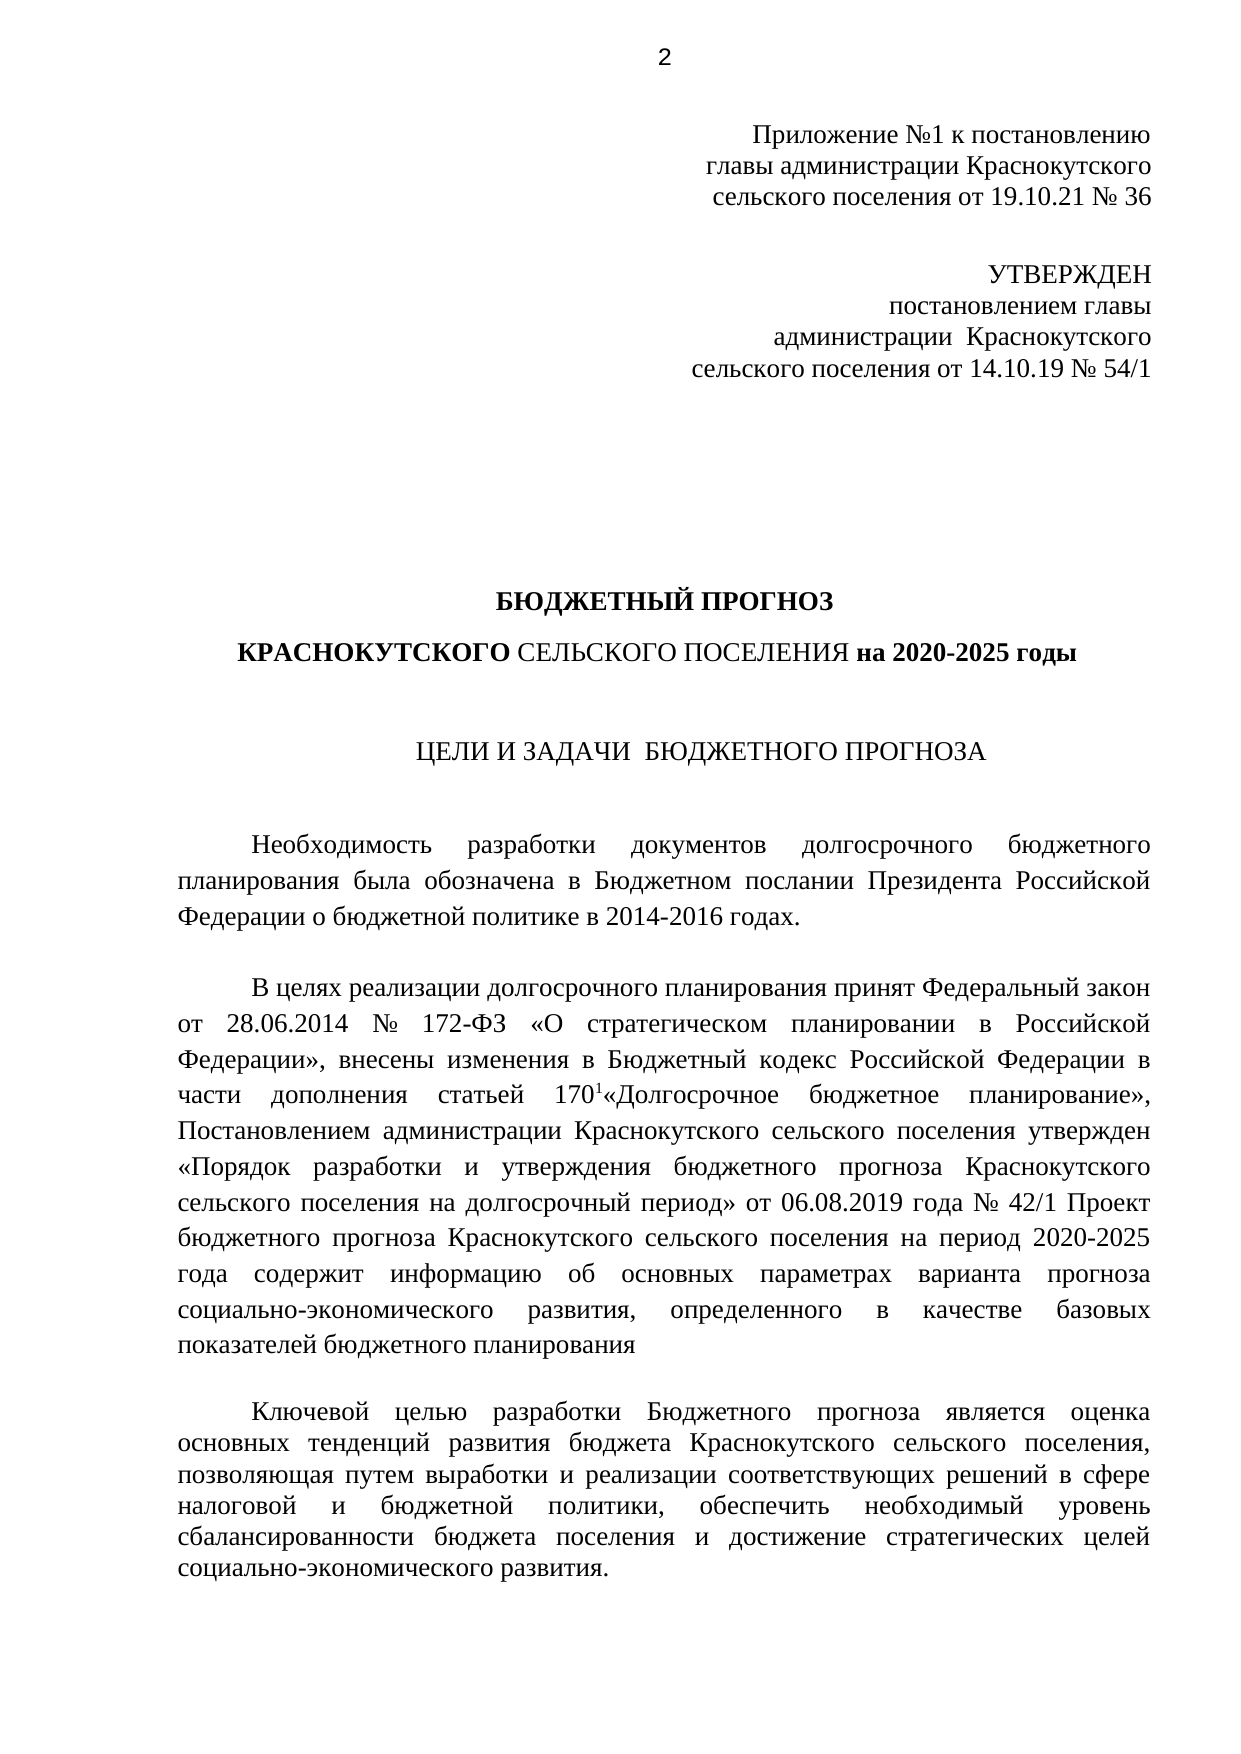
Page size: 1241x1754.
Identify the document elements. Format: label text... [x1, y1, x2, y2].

text постановлением главы [177, 289, 1152, 321]
text Приложение №1 к постановлению главы администрации Краснокутского [177, 118, 1152, 180]
text В целях реализации долгосрочного планирования принят Федеральный закон от 28.06.2014 № 172-ФЗ «О стратегическом планировании в Российской Федерации», внесены изменения в Бюджетный кодекс Российской Федерации в части дополнения статьей 1701«Долгосрочное бюджетное планирование», Постановлением администрации Краснокутского сельского поселения утвержден «Порядок разработки и утверждения бюджетного прогноза Краснокутского сельского поселения на долгосрочный период» от 06.08.2019 года № 42/1 Проект бюджетного прогноза Краснокутского сельского поселения на период 2020-2025 года содержит информацию об основных параметрах варианта прогноза социально-экономического развития, определенного в качестве базовых показателей бюджетного планирования [177, 971, 1152, 1360]
text Ключевой целью разработки Бюджетного прогноза является оценка основных тенденций развития бюджета Краснокутского сельского поселения, позволяющая путем выработки и реализации соответствующих решений в сфере налоговой и бюджетной политики, обеспечить необходимый уровень сбалансированности бюджета поселения и достижение стратегических целей социально-экономического развития. [177, 1395, 1152, 1582]
text УТВЕРЖДЕН [177, 258, 1152, 289]
text сельского поселения от 19.10.21 № 36 [177, 180, 1152, 212]
text администрации Краснокутского [177, 321, 1152, 352]
text сельского поселения от 14.10.19 № 54/1 [177, 352, 1152, 383]
subtitle КРАСНОКУТСКОГО СЕЛЬСКОГО ПОСЕЛЕНИЯ на 2020-2025 годы [177, 637, 1137, 668]
text Бюджетный прогноз [177, 585, 1152, 616]
text ЦЕЛИ И ЗАДАЧИ БЮДЖЕТНОГО ПРОГНОЗА [177, 735, 1152, 766]
text Необходимость разработки документов долгосрочного бюджетного планирования была обозначена в Бюджетном послании Президента Российской Федерации о бюджетной политике в 2014-2016 годах. [177, 828, 1152, 931]
